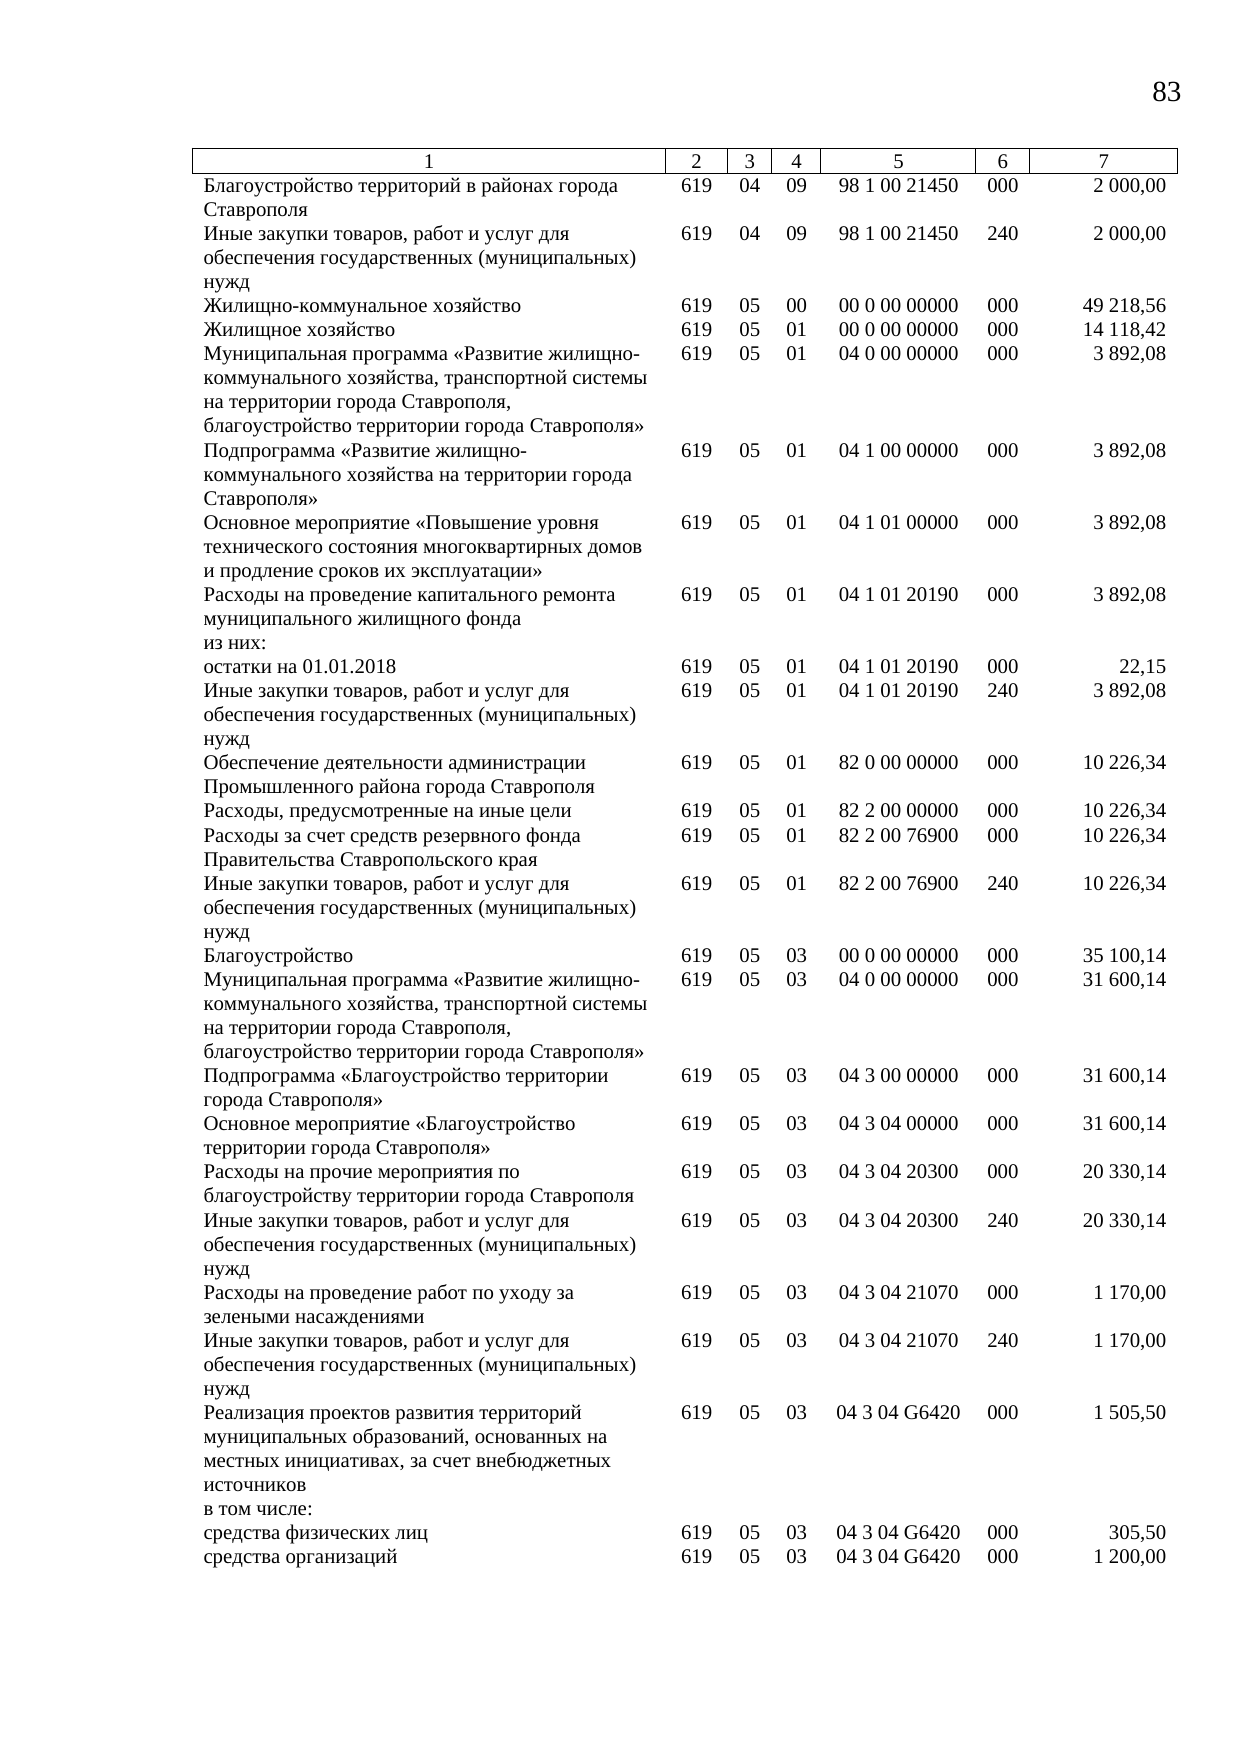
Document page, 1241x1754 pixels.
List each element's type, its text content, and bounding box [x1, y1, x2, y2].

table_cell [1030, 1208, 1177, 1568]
table_header 7 [1030, 149, 1177, 173]
table_header 3 [728, 149, 771, 173]
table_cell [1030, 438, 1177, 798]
table_header 4 [772, 149, 820, 173]
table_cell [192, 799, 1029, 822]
table_header 6 [976, 149, 1029, 173]
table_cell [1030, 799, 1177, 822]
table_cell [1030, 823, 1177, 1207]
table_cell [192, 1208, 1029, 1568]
table_header 2 [666, 149, 727, 173]
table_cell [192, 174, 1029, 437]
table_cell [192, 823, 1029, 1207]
table_header 1 [193, 149, 665, 173]
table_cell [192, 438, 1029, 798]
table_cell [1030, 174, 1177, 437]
table_header 5 [821, 149, 975, 173]
